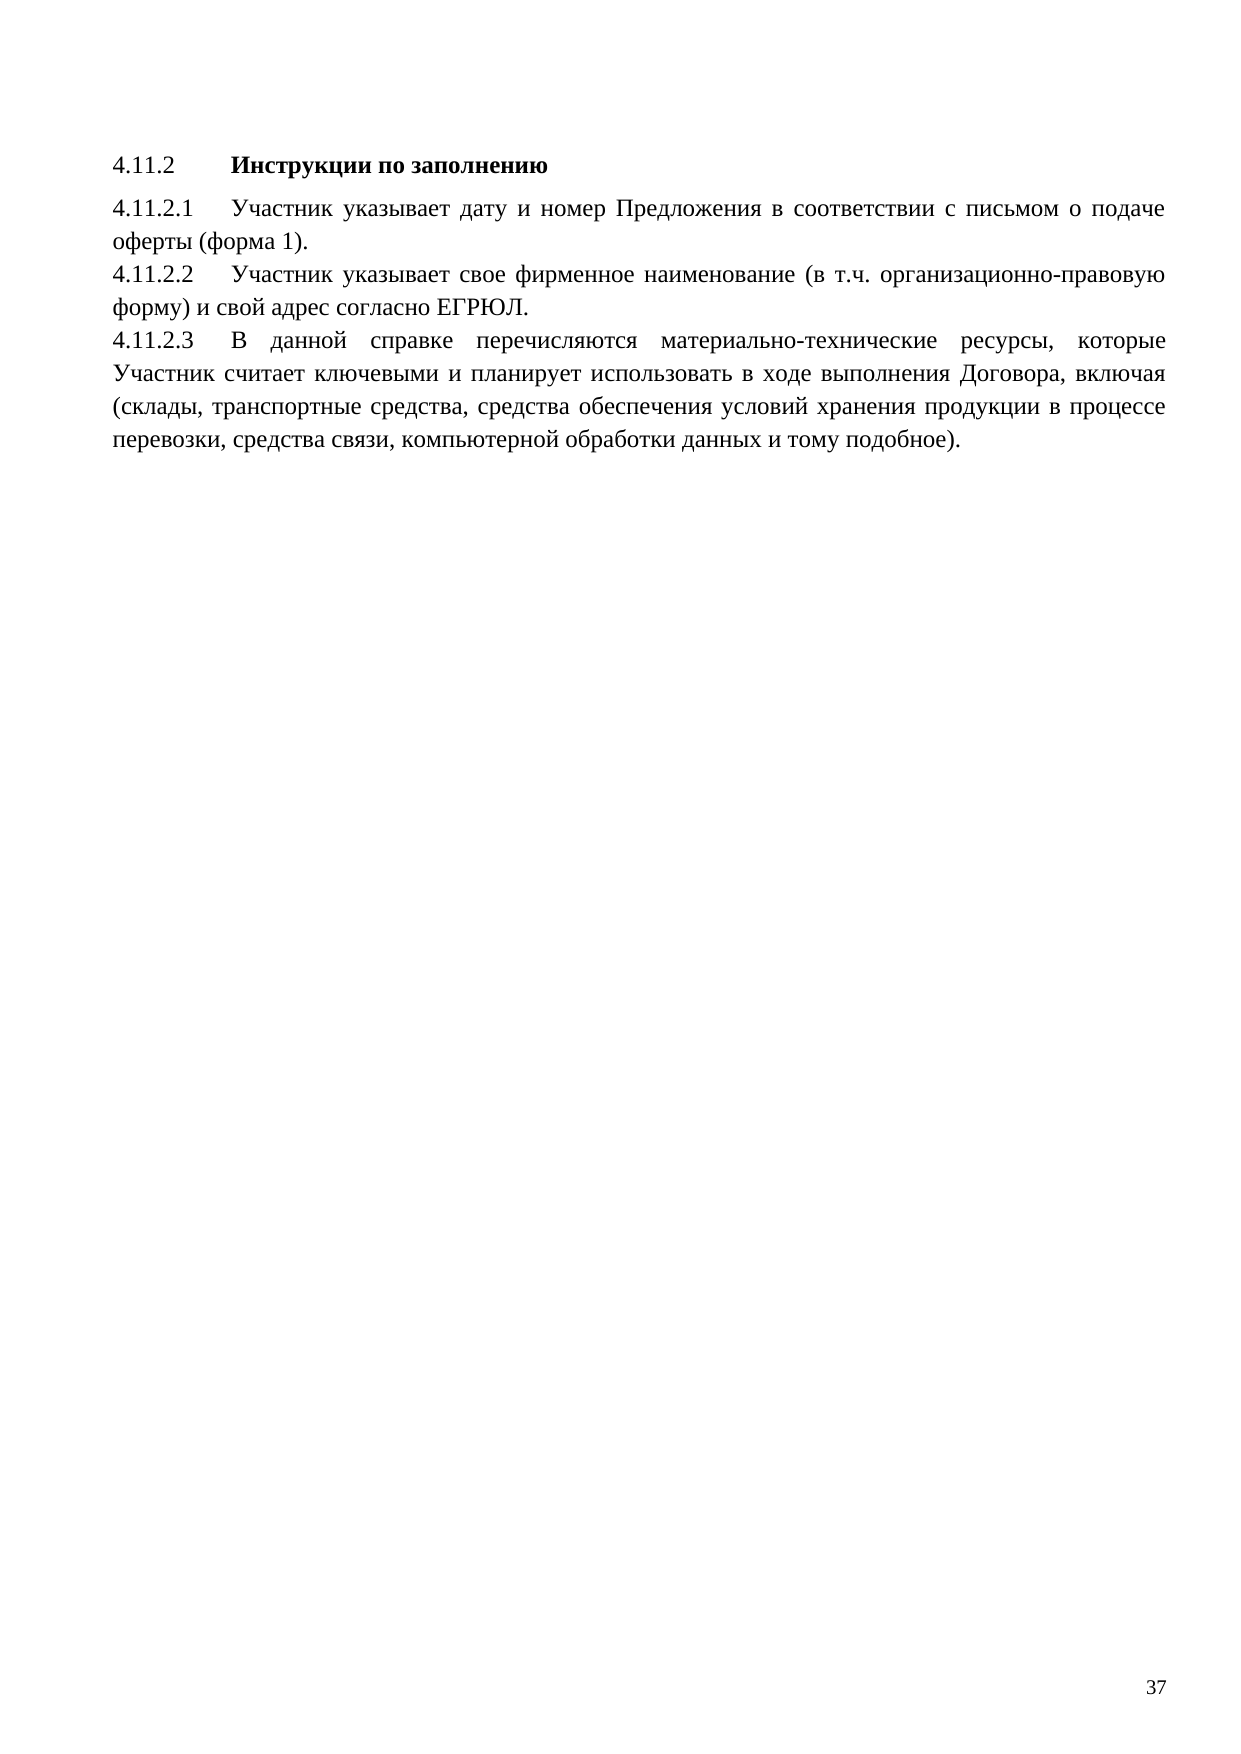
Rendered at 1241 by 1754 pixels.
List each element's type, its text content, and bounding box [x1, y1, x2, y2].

list Участник указывает свое фирменное наименование (в т.ч. организационно-правовую форму) и свой адрес согласно ЕГРЮЛ. [112, 259, 1167, 321]
list Участник указывает дату и номер Предложения в соответствии с письмом о подаче оферты (форма 1). [112, 193, 1167, 255]
list Инструкции по заполнению [112, 150, 1167, 179]
list В данной справке перечисляются материально-технические ресурсы, которые Участник считает ключевыми и планирует использовать в ходе выполнения Договора, включая (склады, транспортные средства, средства обеспечения условий хранения продукции в процессе перевозки, средства связи, компьютерной обработки данных и тому подобное). [112, 325, 1167, 453]
